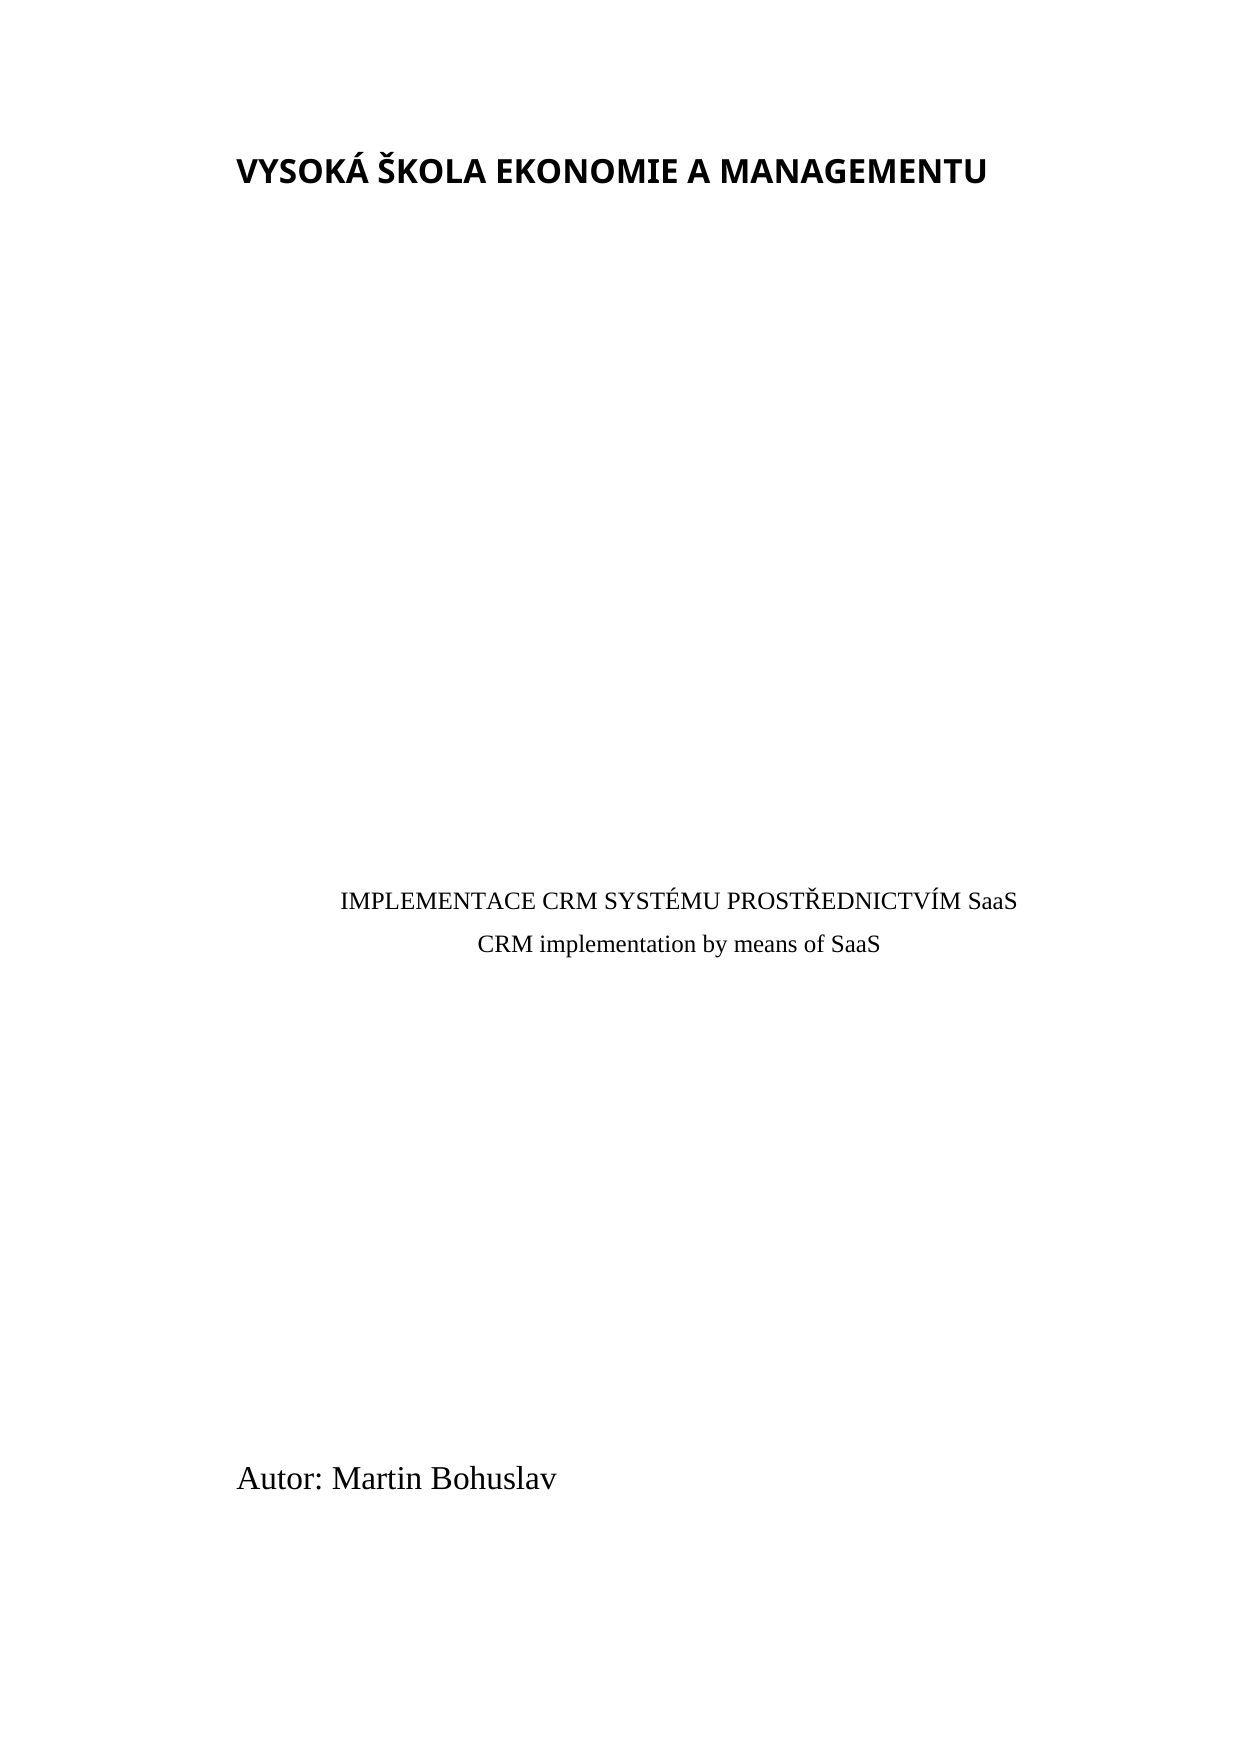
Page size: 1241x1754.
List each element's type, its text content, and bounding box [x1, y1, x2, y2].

text Autor: [236, 1458, 1122, 1496]
text VYSOKÁ ŠKOLA EKONOMIE A MANAGEMENTU [236, 148, 1122, 193]
